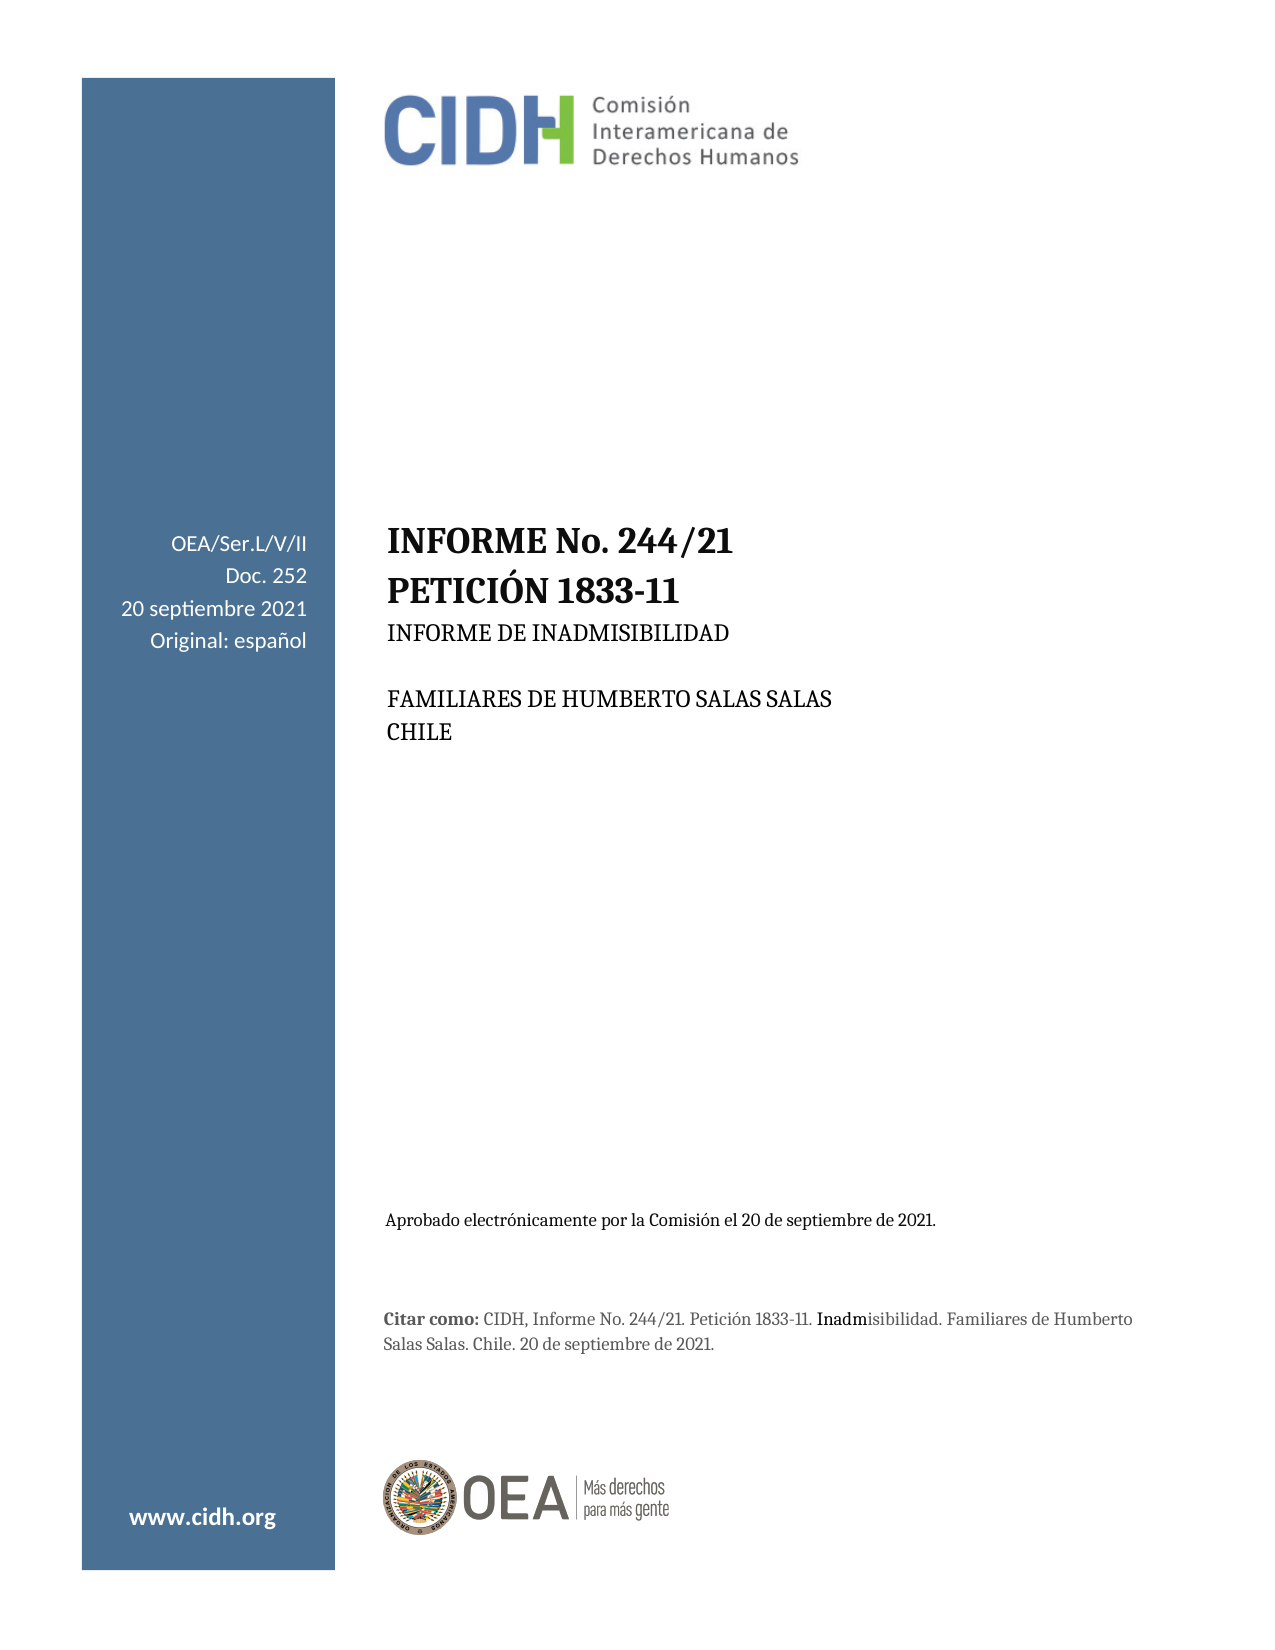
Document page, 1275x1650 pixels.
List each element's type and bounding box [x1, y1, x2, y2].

picture [375, 87, 810, 172]
picture [383, 1460, 669, 1535]
